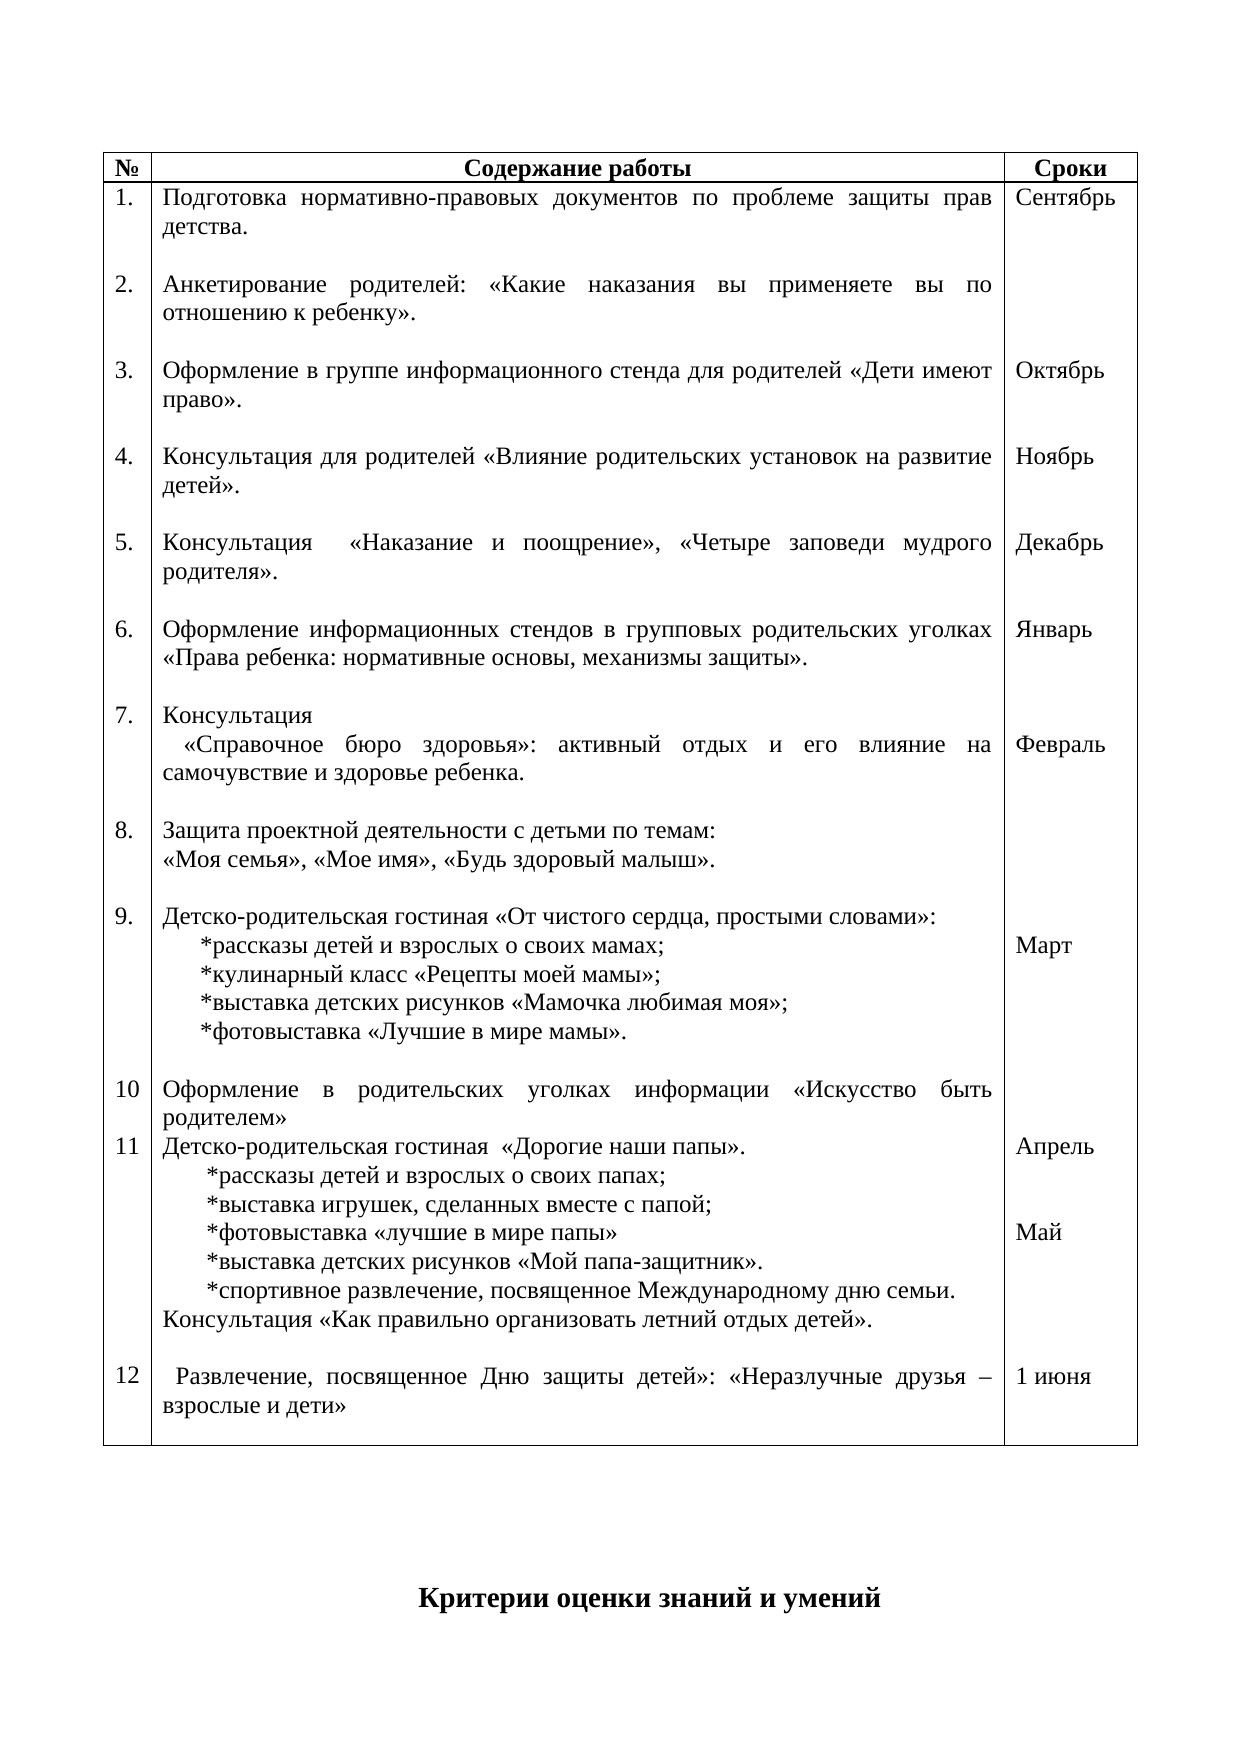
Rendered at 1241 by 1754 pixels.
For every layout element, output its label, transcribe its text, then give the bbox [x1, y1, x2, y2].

table_header Содержание работы [152, 153, 1004, 181]
table_cell Подготовка нормативно-правовых документов по проблеме защиты прав детства. Анкетирование родителей: «Какие наказания вы применяете вы по отношению к ребенку». Оформление в группе информационного стенда для родителей «Дети имеют право». Консультация для родителей «Влияние родительских установок на развитие детей». Консультация «Наказание и поощрение», «Четыре заповеди мудрого родителя». Оформление информационных стендов в групповых родительских уголках «Права ребенка: нормативные основы, механизмы защиты». Консультация «Справочное бюро здоровья»: активный отдых и его влияние на самочувствие и здоровье ребенка. Защита проектной деятельности с детьми по темам: «Моя семья», «Мое имя», «Будь здоровый малыш». Детско-родительская гостиная «От чистого сердца, простыми словами»: *рассказы детей и взрослых о своих мамах; *кулинарный класс «Рецепты моей мамы»; *выставка детских рисунков «Мамочка любимая моя»; *фотовыставка «Лучшие в мире мамы». Оформление в родительских уголках информации «Искусство быть родителем» Детско-родительская гостиная «Дорогие наши папы». *рассказы детей и взрослых о своих папах; *выставка игрушек, сделанных вместе с папой; *фотовыставка «лучшие в мире папы» *выставка детских рисунков «Мой папа-защитник». *спортивное развлечение, посвященное Международному дню семьи. Консультация «Как правильно организовать летний отдых детей». Развлечение, посвященное Дню защиты детей»: «Неразлучные друзья – взрослые и дети» [152, 183, 1004, 1445]
text Критерии оценки знаний и умений [148, 1581, 1152, 1614]
table_cell Сентябрь Октябрь Ноябрь Декабрь Январь Февраль Март Апрель Май 1 июня [1005, 183, 1137, 1445]
table_header № [104, 153, 151, 181]
table_header Сроки [1005, 153, 1137, 181]
table_cell 1. 2. 3. 4. 5. 6. 7. 8. 9. 10 11 12 [104, 183, 151, 1445]
